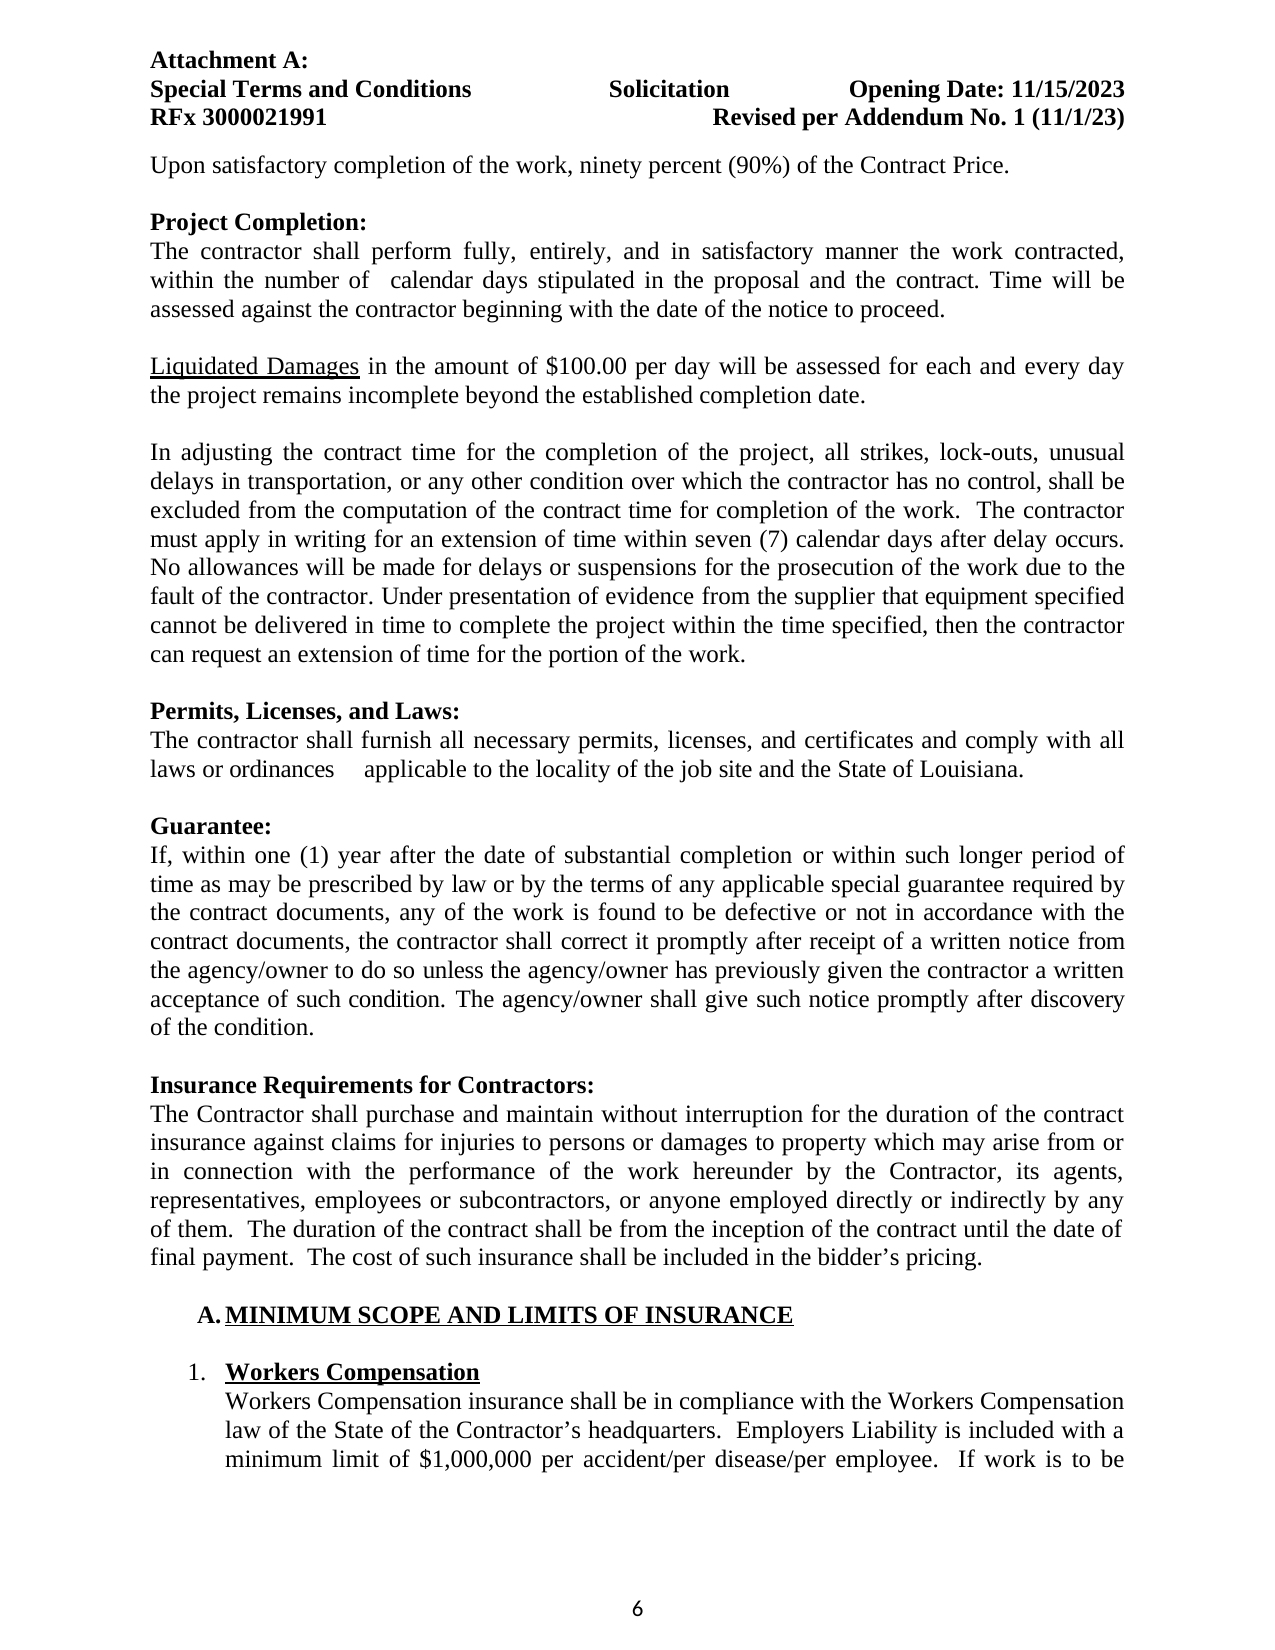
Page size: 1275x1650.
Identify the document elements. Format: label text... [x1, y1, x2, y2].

text The Contractor shall purchase and maintain without interruption for the duration of the contract insurance against claims for injuries to persons or damages to property which may arise from or in connection with the performance of the work hereunder by the Contractor, its agents, representatives, employees or subcontractors, or anyone employed directly or indirectly by any of them. The duration of the contract shall be from the inception of the contract until the date of final payment. The cost of such insurance shall be included in the bidder’s pricing. [150, 1099, 1125, 1271]
text Insurance Requirements for Contractors: [150, 1070, 1125, 1099]
text Project Completion: [150, 207, 1125, 236]
text Liquidated Damages in the amount of $100.00 per day will be assessed for each and every day the project remains incomplete beyond the established completion date. [150, 351, 1125, 409]
text Guarantee: [150, 811, 1125, 840]
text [225, 1386, 1125, 1472]
text If, within one (1) year after the date of substantial completion or within such longer period of time as may be prescribed by law or by the terms of any applicable special guarantee required by the contract documents, any of the work is found to be defective or not in accordance with the contract documents, the contractor shall correct it promptly after receipt of a written notice from the agency/owner to do so unless the agency/owner has previously given the contractor a written acceptance of such condition. The agency/owner shall give such notice promptly after discovery of the condition. [150, 840, 1125, 1041]
list MINIMUM SCOPE AND LIMITS OF INSURANCE [197, 1300, 1125, 1329]
list Workers Compensation [187, 1357, 1125, 1386]
text Permits, Licenses, and Laws: [150, 696, 1125, 725]
text The contractor shall perform fully, entirely, and in satisfactory manner the work contracted, within the number of calendar days stipulated in the proposal and the contract. Time will be assessed against the contractor beginning with the date of the notice to proceed. [150, 236, 1125, 322]
text In adjusting the contract time for the completion of the project, all strikes, lock-outs, unusual delays in transportation, or any other condition over which the contractor has no control, shall be excluded from the computation of the contract time for completion of the work. The contractor must apply in writing for an extension of time within seven (7) calendar days after delay occurs. No allowances will be made for delays or suspensions for the prosecution of the work due to the fault of the contractor. Under presentation of evidence from the supplier that equipment specified cannot be delivered in time to complete the project within the time specified, then the contractor can request an extension of time for the portion of the work. [150, 437, 1125, 667]
text Upon satisfactory completion of the work, ninety percent (90%) of the Contract Price. [150, 150, 1125, 179]
text The contractor shall furnish all necessary permits, licenses, and certificates and comply with all laws or ordinances applicable to the locality of the job site and the State of Louisiana. [150, 725, 1125, 782]
